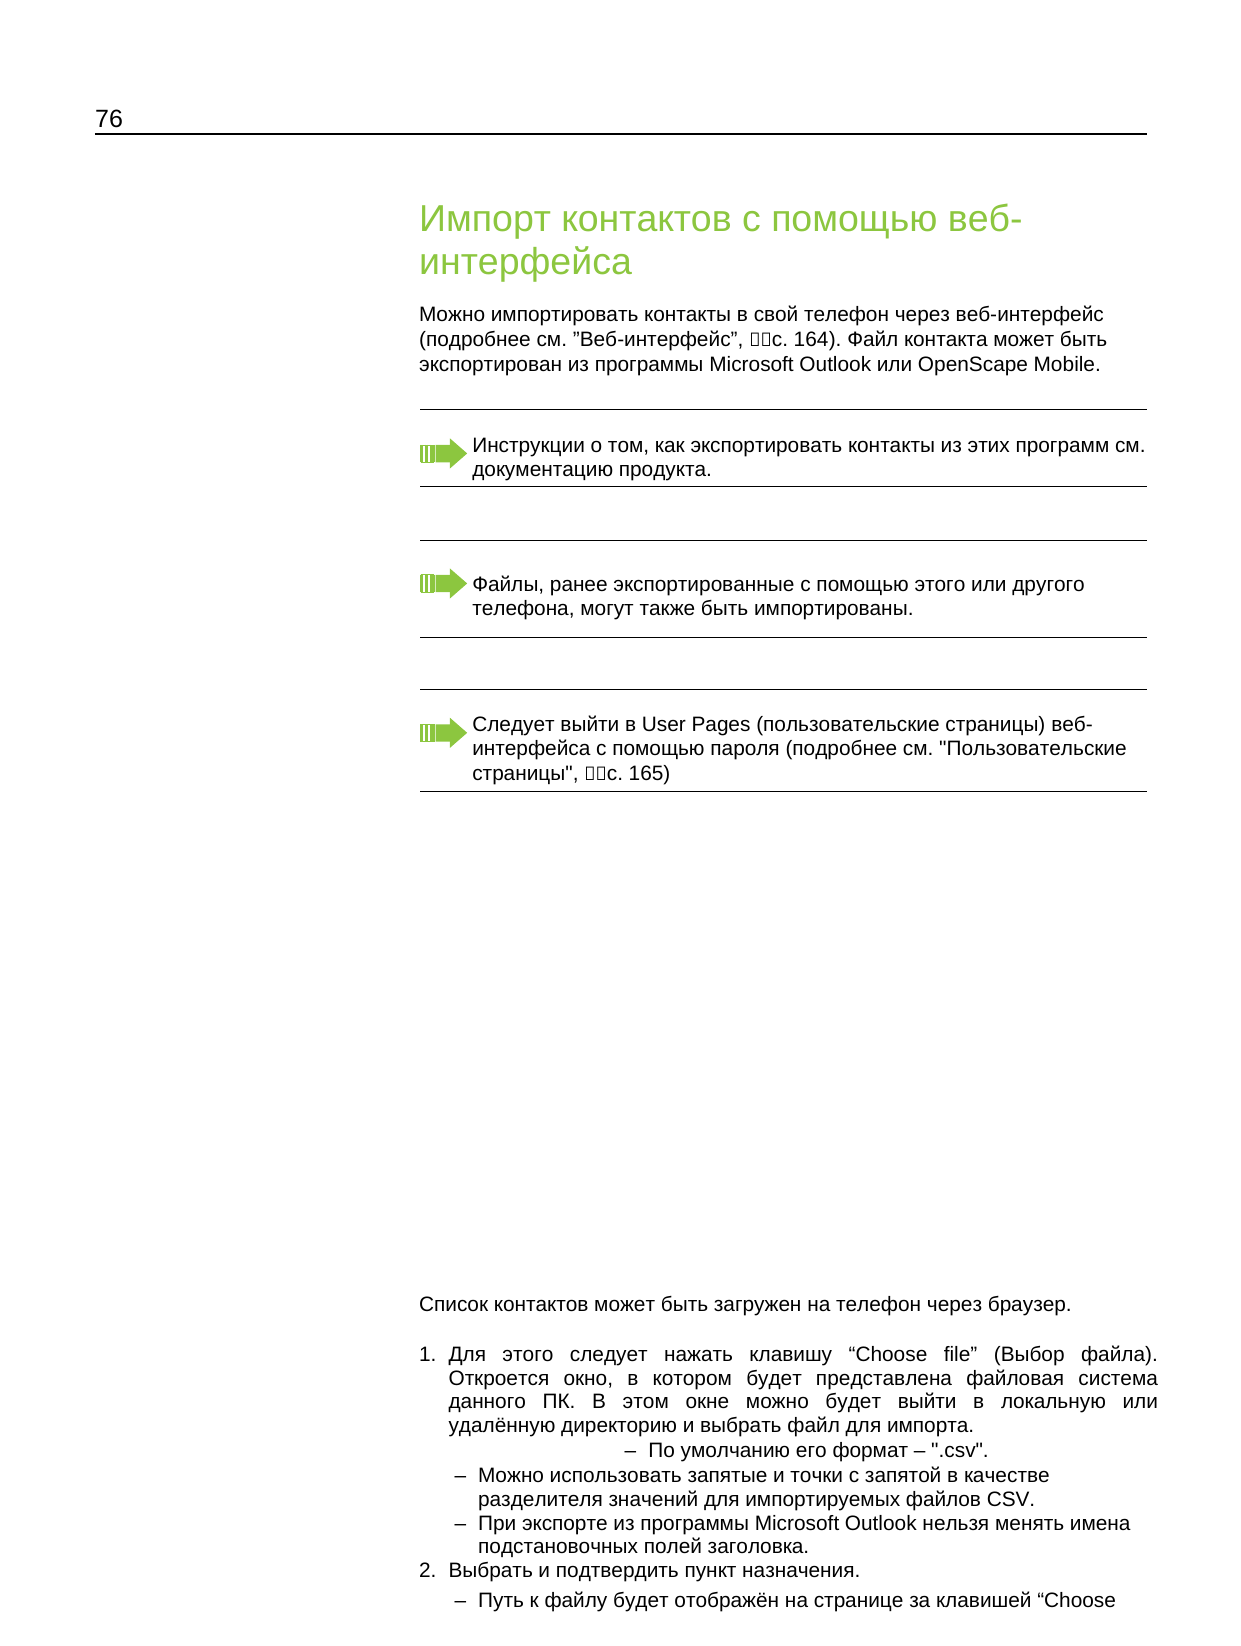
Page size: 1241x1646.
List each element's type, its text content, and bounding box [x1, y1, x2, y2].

list Для этого следует нажать клавишу “Choose file” (Выбор файла). Откроется окно, в котором будет представлена файловая система данного ПК. В этом окне можно будет выйти в локальную или удалённую директорию и выбрать файл для импорта. [419, 1341, 1159, 1437]
subtitle Импорт контактов с помощью веб-интерфейса [419, 196, 1159, 282]
list По умолчанию его формат – ".csv". [454, 1437, 1159, 1461]
list Можно использовать запятые и точки с запятой в качестве разделителя значений для импортируемых файлов CSV. [454, 1462, 1159, 1510]
text Можно импортировать контакты в свой телефон через веб-интерфейс (подробнее см. ”Веб-интерфейс”, с. 164). Файл контакта может быть экспортирован из программы Microsoft Outlook или OpenScape Mobile. [419, 302, 1159, 376]
text Файлы, ранее экспортированные с помощью этого или другого телефона, могут также быть импортированы. [472, 572, 1159, 620]
text Инструкции о том, как экспортировать контакты из этих программ см. документацию продукта. [472, 433, 1159, 481]
text Список контактов может быть загружен на телефон через браузер. [419, 1292, 1159, 1316]
text Следует выйти в User Pages (пользовательские страницы) веб-интерфейса с помощью пароля (подробнее см. "Пользовательские страницы", с. 165) [472, 712, 1159, 785]
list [454, 1587, 1159, 1611]
subtitle 76 [95, 104, 1159, 132]
list Выбрать и подтвердить пункт назначения. [419, 1558, 1159, 1582]
list При экспорте из программы Microsoft Outlook нельзя менять имена подстановочных полей заголовка. [454, 1510, 1159, 1558]
